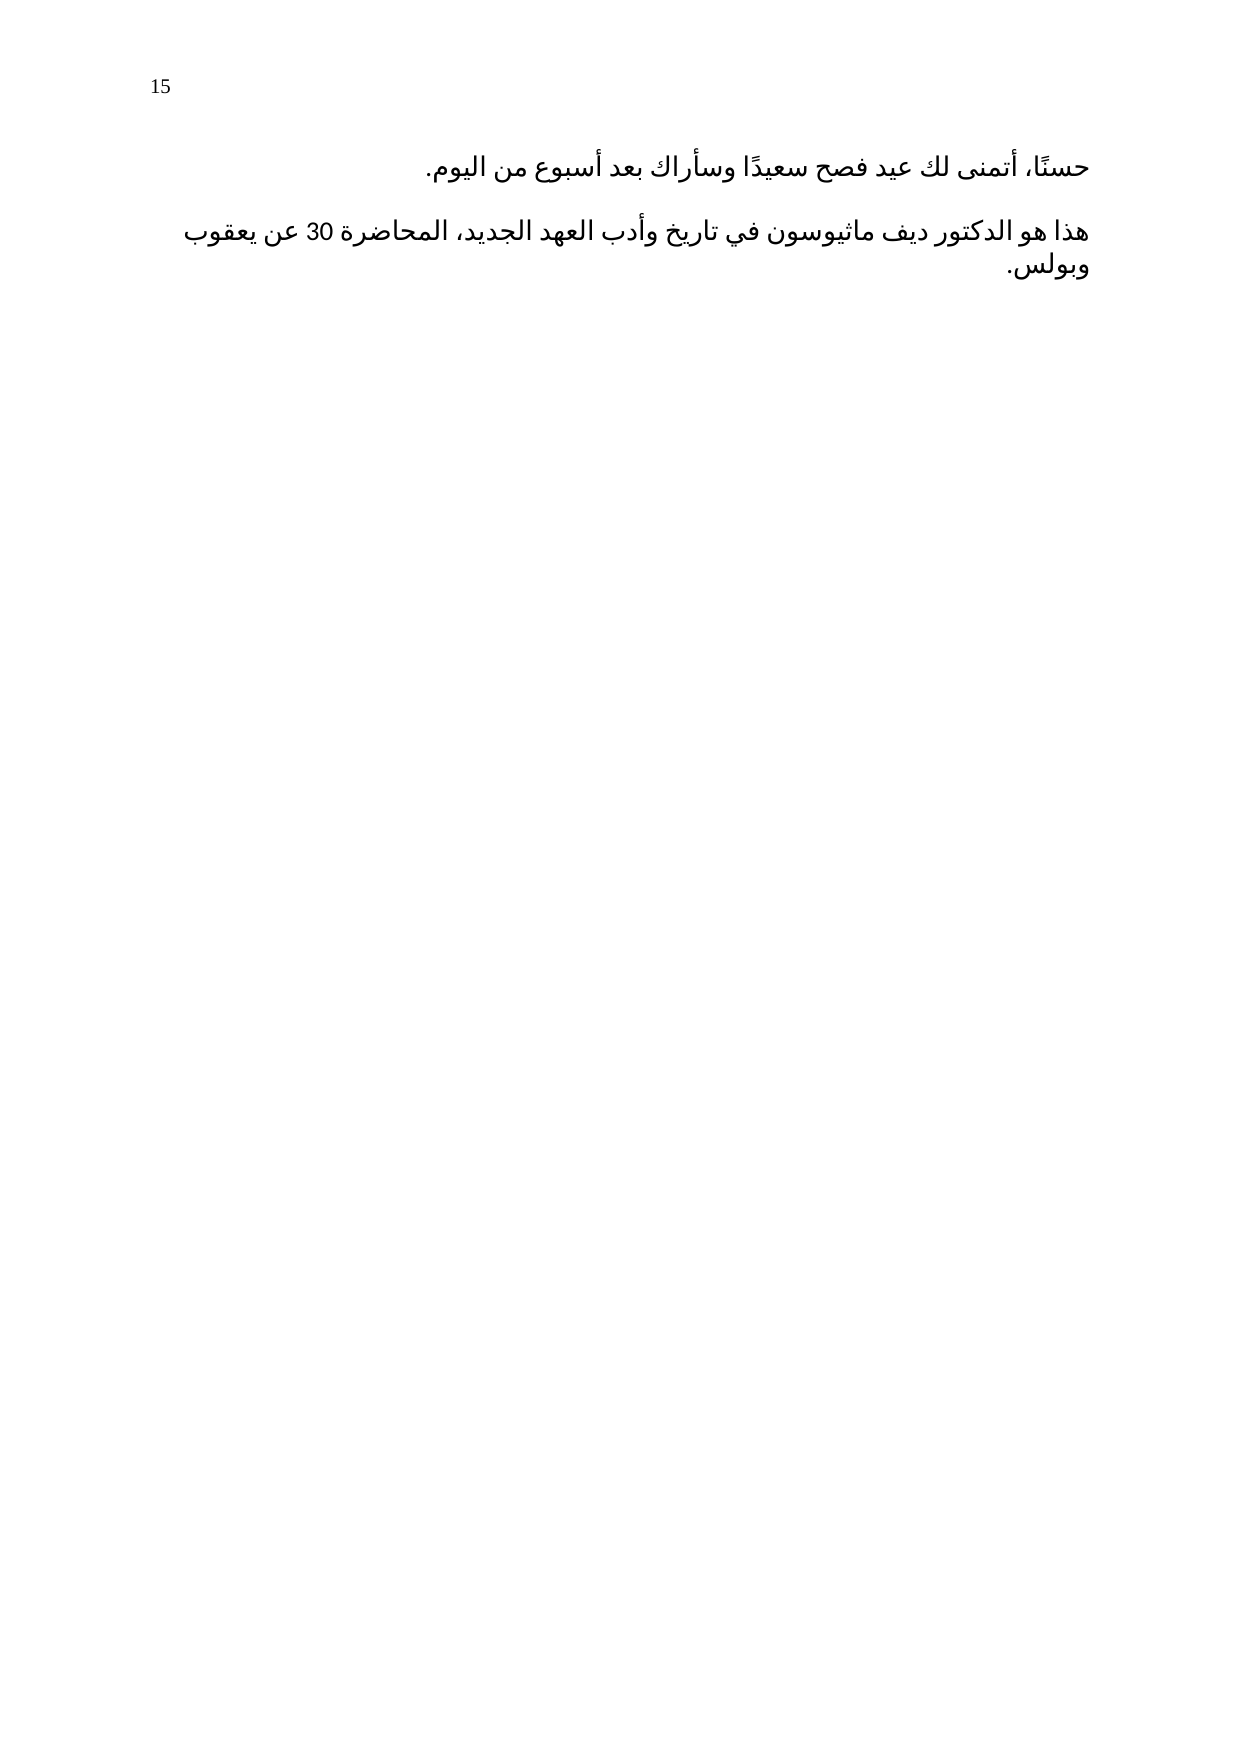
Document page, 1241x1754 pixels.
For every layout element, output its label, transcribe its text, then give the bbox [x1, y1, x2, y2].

text حسنًا، أتمنى لك عيد فصح سعيدًا وسأراك بعد أسبوع من اليوم. [150, 150, 1090, 183]
text هذا هو الدكتور ديف ماثيوسون في تاريخ وأدب العهد الجديد، المحاضرة 30 عن يعقوب وبولس. [150, 214, 1090, 280]
